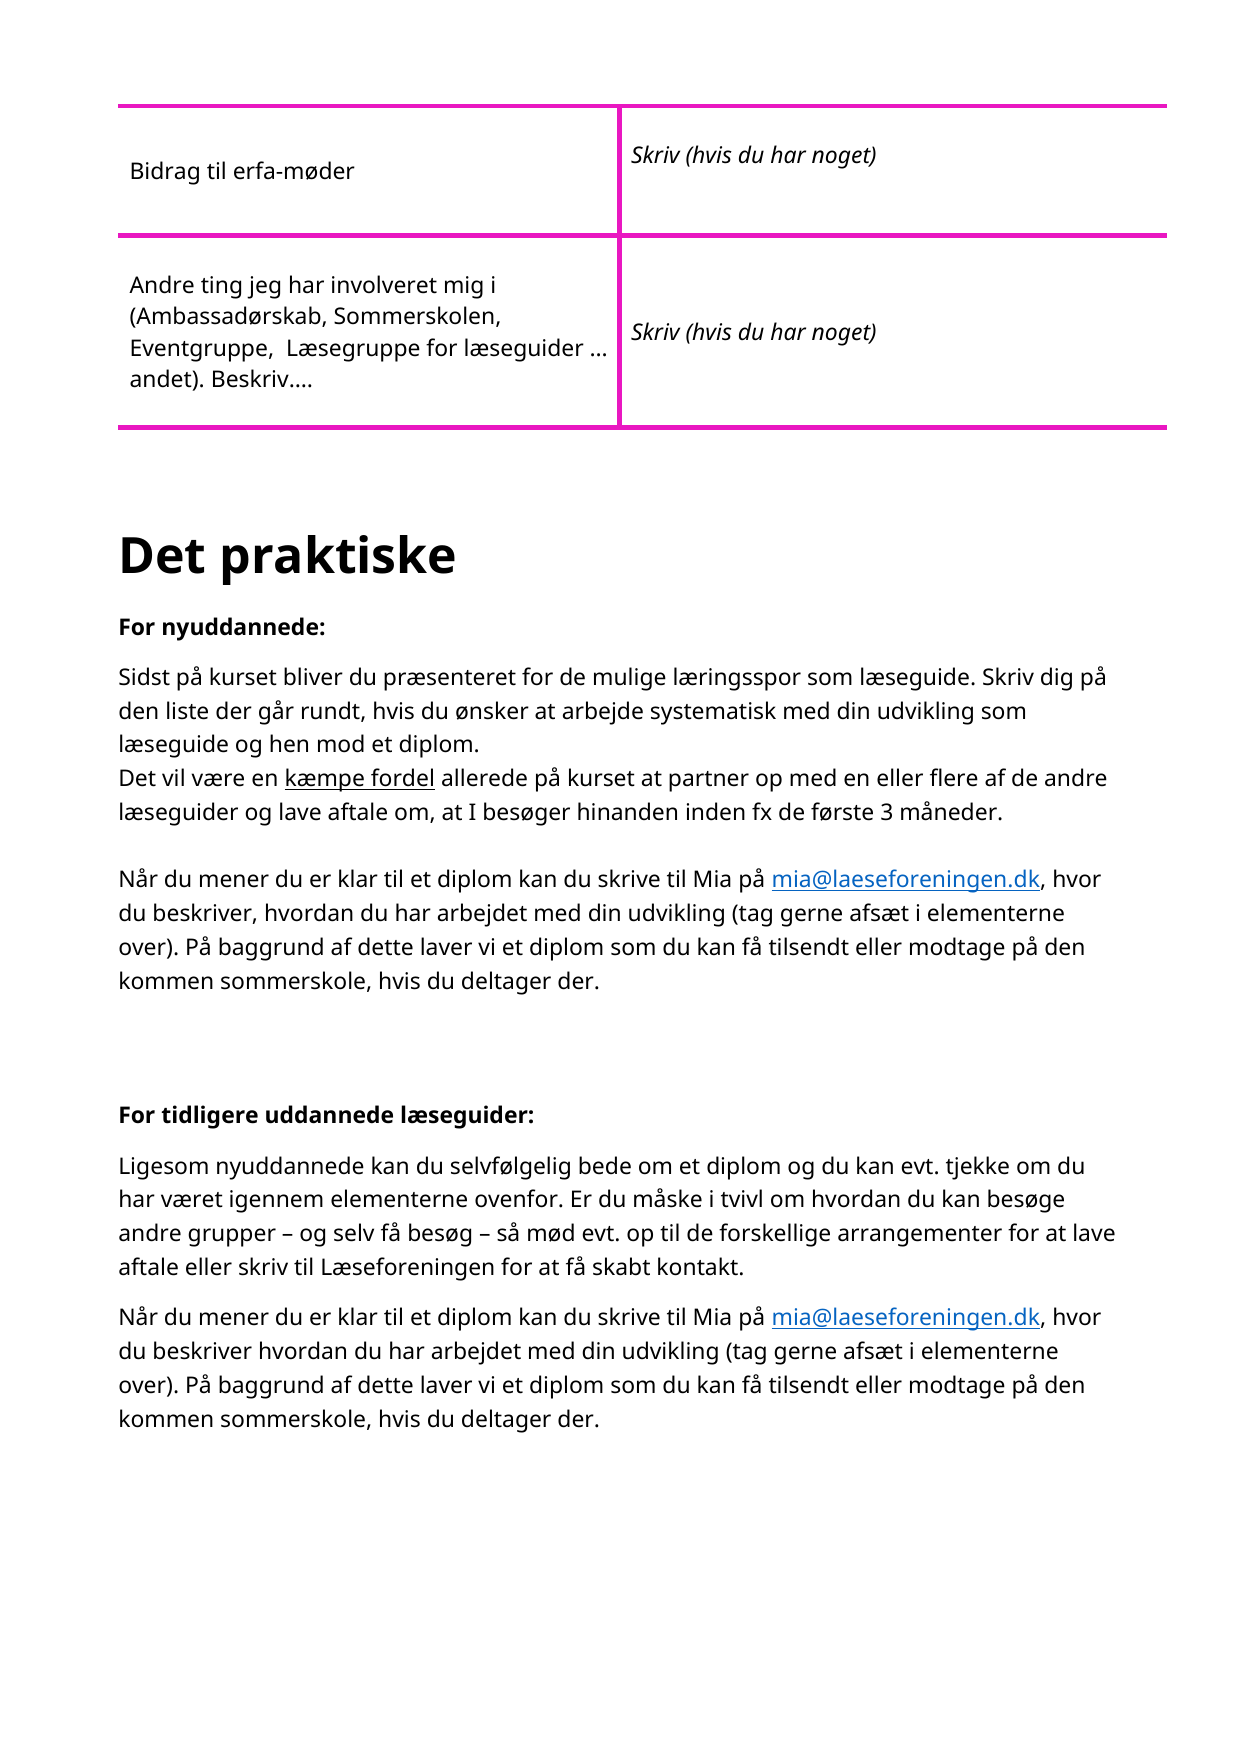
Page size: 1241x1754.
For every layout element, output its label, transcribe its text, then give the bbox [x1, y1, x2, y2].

list Sidst på kurset bliver du præsenteret for de mulige læringsspor som læseguide. Skriv dig på den liste der går rundt, hvis du ønsker at arbejde systematisk med din udvikling som læseguide og hen mod et diplom. Det vil være en kæmpe fordel allerede på kurset at partner op med en eller flere af de andre læseguider og lave aftale om, at I besøger hinanden inden fx de første 3 måneder. [118, 661, 1122, 827]
text Ligesom nyuddannede kan du selvfølgelig bede om et diplom og du kan evt. tjekke om du har været igennem elementerne ovenfor. Er du måske i tvivl om hvordan du kan besøge andre grupper – og selv få besøg – så mød evt. op til de forskellige arrangementer for at lave aftale eller skriv til Læseforeningen for at få skabt kontakt. [118, 1149, 1122, 1282]
list Når du mener du er klar til et diplom kan du skrive til Mia på mia@laeseforeningen.dk, hvor du beskriver hvordan du har arbejdet med din udvikling (tag gerne afsæt i elementerne over). På baggrund af dette laver vi et diplom som du kan få tilsendt eller modtage på den kommen sommerskole, hvis du deltager der. [118, 1301, 1122, 1434]
text For nyuddannede: [118, 610, 1122, 642]
table_cell Bidrag til erfa-møder [118, 108, 617, 233]
table_cell Andre ting jeg har involveret mig i (Ambassadørskab, Sommerskolen, Eventgruppe, Læsegruppe for læseguider … andet). Beskriv…. [118, 238, 617, 425]
table_cell Skriv (hvis du har noget) [622, 238, 1167, 425]
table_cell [622, 108, 1167, 233]
list Når du mener du er klar til et diplom kan du skrive til Mia på mia@laeseforeningen.dk, hvor du beskriver, hvordan du har arbejdet med din udvikling (tag gerne afsæt i elementerne over). På baggrund af dette laver vi et diplom som du kan få tilsendt eller modtage på den kommen sommerskole, hvis du deltager der. [118, 863, 1122, 996]
text Det praktiske [118, 520, 1122, 588]
text For tidligere uddannede læseguider: [118, 1099, 1122, 1130]
